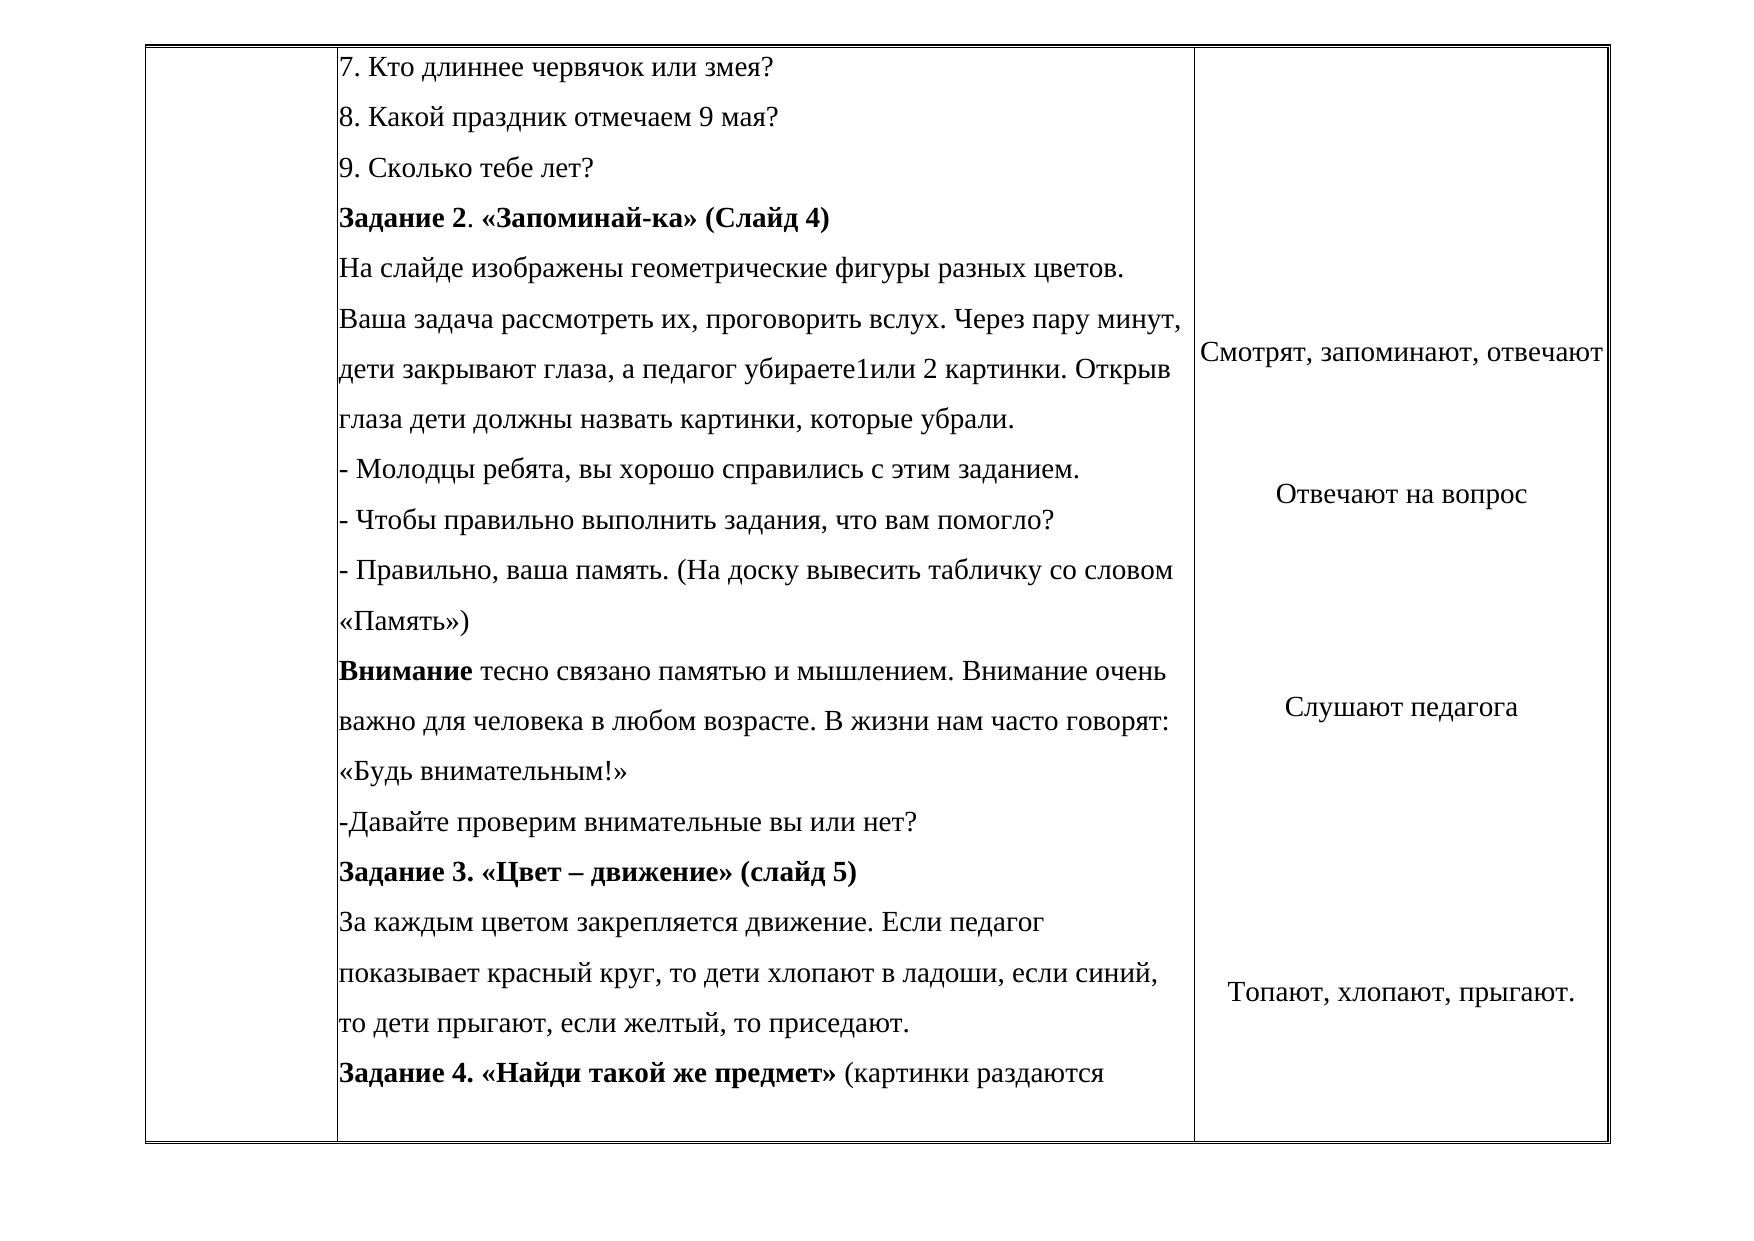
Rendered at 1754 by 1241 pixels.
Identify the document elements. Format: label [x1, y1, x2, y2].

table_cell [1195, 48, 1607, 1141]
table_cell [338, 48, 1194, 1141]
table_cell [146, 48, 337, 1141]
